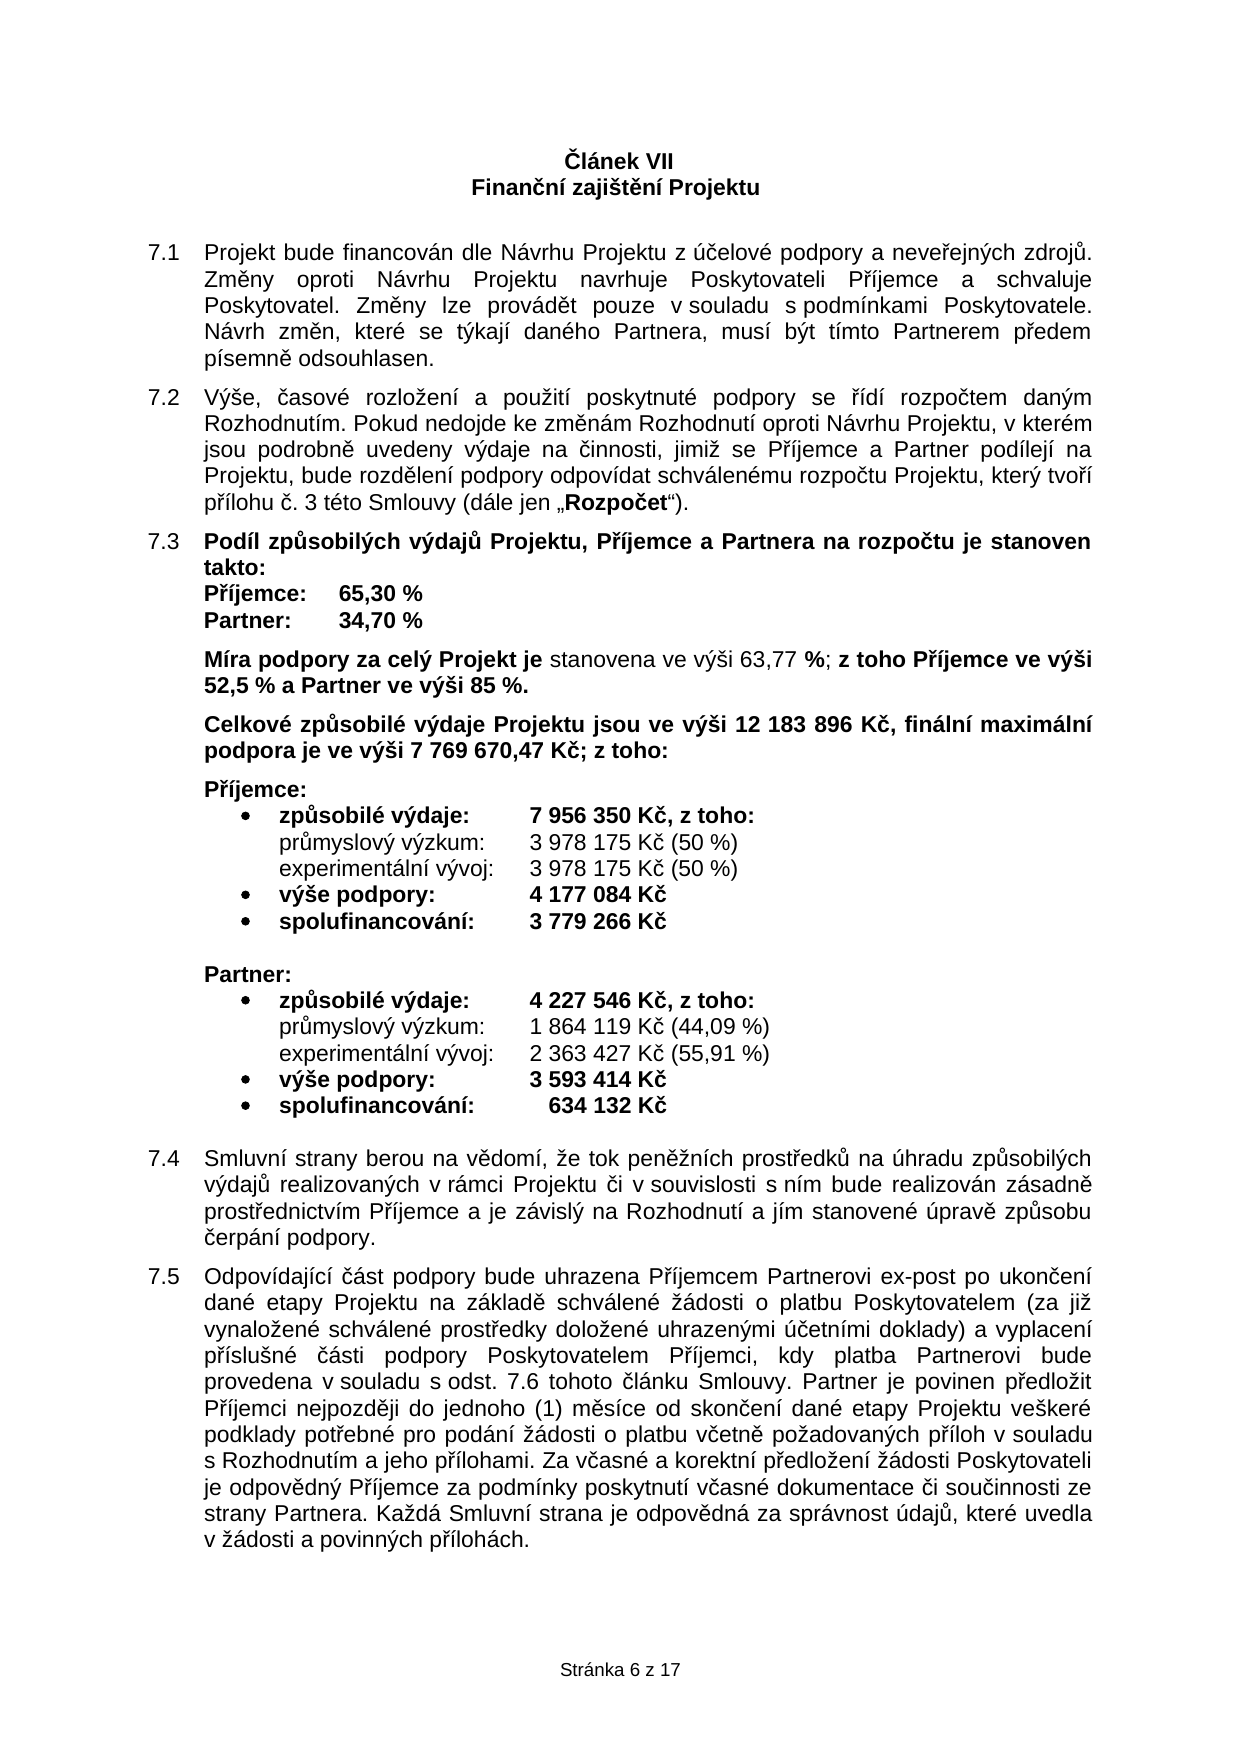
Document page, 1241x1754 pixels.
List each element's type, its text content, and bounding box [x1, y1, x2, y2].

list Projekt bude financován dle Návrhu Projektu z účelové podpory a neveřejných zdrojů. Změny oproti Návrhu Projektu navrhuje Poskytovateli Příjemce a schvaluje Poskytovatel. Změny lze provádět pouze v souladu s podmínkami Poskytovatele. Návrh změn, které se týkají daného Partnera, musí být tímto Partnerem předem písemně odsouhlasen. [148, 239, 1093, 371]
list Výše, časové rozložení a použití poskytnuté podpory se řídí rozpočtem daným Rozhodnutím. Pokud nedojde ke změnám Rozhodnutí oproti Návrhu Projektu, v kterém jsou podrobně uvedeny výdaje na činnosti, jimiž se Příjemce a Partner podílejí na Projektu, bude rozdělení podpory odpovídat schválenému rozpočtu Projektu, který tvoří přílohu č. 3 této Smlouvy (dále jen „Rozpočet“). [148, 383, 1093, 515]
list Odpovídající část podpory bude uhrazena Příjemcem Partnerovi ex-post po ukončení dané etapy Projektu na základě schválené žádosti o platbu Poskytovatelem (za již vynaložené schválené prostředky doložené uhrazenými účetními doklady) a vyplacení příslušné části podpory Poskytovatelem Příjemci, kdy platba Partnerovi bude provedena v souladu s odst. 7.6 tohoto článku Smlouvy. Partner je povinen předložit Příjemci nejpozději do jednoho (1) měsíce od skončení dané etapy Projektu veškeré podklady potřebné pro podání žádosti o platbu včetně požadovaných příloh v souladu s Rozhodnutím a jeho přílohami. Za včasné a korektní předložení žádosti Poskytovateli je odpovědný Příjemce za podmínky poskytnutí včasné dokumentace či součinnosti ze strany Partnera. Každá Smluvní strana je odpovědná za správnost údajů, které uvedla v žádosti a povinných přílohách. [148, 1263, 1093, 1553]
list způsobilé výdaje: 4 227 546 Kč, z toho: [241, 987, 1093, 1013]
text Článek VII [139, 148, 1093, 174]
text Partner: [204, 961, 1093, 987]
list způsobilé výdaje: 7 956 350 Kč, z toho: [241, 802, 1093, 829]
list experimentální vývoj: 3 978 175 Kč (50 %) [279, 855, 1093, 881]
list spolufinancování: 634 132 Kč [241, 1092, 1093, 1119]
text Celkové způsobilé výdaje Projektu jsou ve výši 12 183 896 Kč, finální maximální podpora je ve výši 7 769 670,47 Kč; z toho: [204, 711, 1093, 763]
text Finanční zajištění Projektu [139, 174, 1093, 200]
list průmyslový výzkum: 3 978 175 Kč (50 %) [279, 829, 1093, 855]
list Podíl způsobilých výdajů Projektu, Příjemce a Partnera na rozpočtu je stanoven takto: [147, 528, 1093, 580]
text Míra podpory za celý Projekt je stanovena ve výši 63,77 %; z toho Příjemce ve výši 52,5 % a Partner ve výši 85 %. [204, 646, 1093, 698]
list Smluvní strany berou na vědomí, že tok peněžních prostředků na úhradu způsobilých výdajů realizovaných v rámci Projektu či v souvislosti s ním bude realizován zásadně prostřednictvím Příjemce a je závislý na Rozhodnutí a jím stanovené úpravě způsobu čerpání podpory. [148, 1145, 1093, 1250]
list experimentální vývoj: 2 363 427 Kč (55,91 %) [279, 1039, 1093, 1066]
list výše podpory: 3 593 414 Kč [241, 1066, 1093, 1092]
text Příjemce: 65,30 % [204, 580, 1093, 607]
list výše podpory: 4 177 084 Kč [241, 881, 1093, 908]
list průmyslový výzkum: 1 864 119 Kč (44,09 %) [279, 1013, 1093, 1039]
text Partner: 34,70 % [204, 607, 1093, 633]
list spolufinancování: 3 779 266 Kč [241, 908, 1093, 934]
text Příjemce: [204, 776, 1093, 802]
